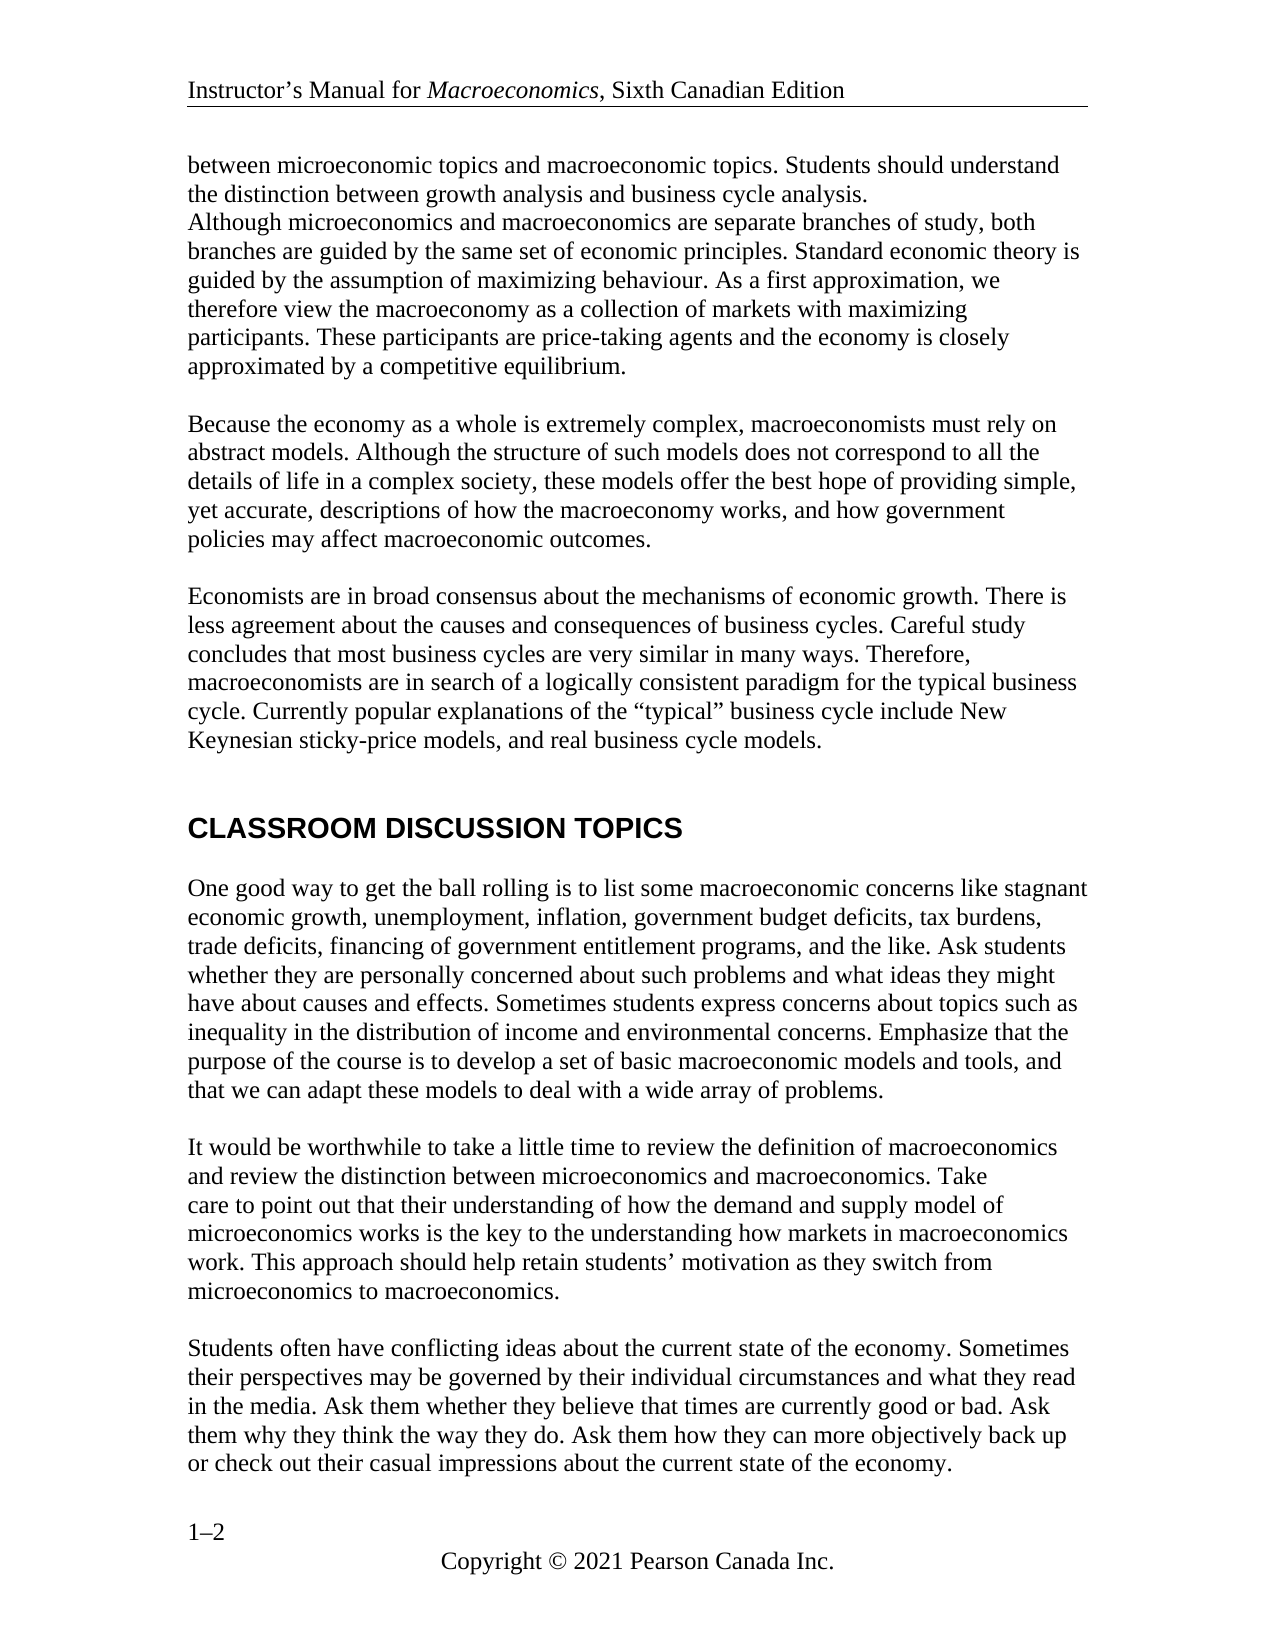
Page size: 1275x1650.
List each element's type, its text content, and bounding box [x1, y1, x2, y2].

text It would be worthwhile to take a little time to review the definition of macroeconomics and review the distinction between microeconomics and macroeconomics. Take care to point out that their understanding of how the demand and supply model of microeconomics works is the key to the understanding how markets in macroeconomics work. This approach should help retain students’ motivation as they switch from microeconomics to macroeconomics. [187, 1132, 1088, 1305]
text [187, 150, 1088, 207]
text Economists are in broad consensus about the mechanisms of economic growth. There is less agreement about the causes and consequences of business cycles. Careful study concludes that most business cycles are very similar in many ways. Therefore, macroeconomists are in search of a logically consistent paradigm for the typical business cycle. Currently popular explanations of the “typical” business cycle include New Keynesian sticky-price models, and real business cycle models. [187, 581, 1088, 754]
text One good way to get the ball rolling is to list some macroeconomic concerns like stagnant economic growth, unemployment, inflation, government budget deficits, tax burdens, trade deficits, financing of government entitlement programs, and the like. Ask students whether they are personally concerned about such problems and what ideas they might have about causes and effects. Sometimes students express concerns about topics such as inequality in the distribution of income and environmental concerns. Emphasize that the purpose of the course is to develop a set of basic macroeconomic models and tools, and that we can adapt these models to deal with a wide array of problems. [187, 873, 1088, 1103]
text Because the economy as a whole is extremely complex, macroeconomists must rely on abstract models. Although the structure of such models does not correspond to all the details of life in a complex society, these models offer the best hope of providing simple, yet accurate, descriptions of how the macroeconomy works, and how government policies may affect macroeconomic outcomes. [187, 409, 1088, 552]
text CLASSROOM DISCUSSION TOPICS [187, 811, 1088, 845]
text Students often have conflicting ideas about the current state of the economy. Sometimes their perspectives may be governed by their individual circumstances and what they read in the media. Ask them whether they believe that times are currently good or bad. Ask them why they think the way they do. Ask them how they can more objectively back up or check out their casual impressions about the current state of the economy. [187, 1333, 1088, 1477]
text Although microeconomics and macroeconomics are separate branches of study, both branches are guided by the same set of economic principles. Standard economic theory is guided by the assumption of maximizing behaviour. As a first approximation, we therefore view the macroeconomy as a collection of markets with maximizing participants. These participants are price-taking agents and the economy is closely approximated by a competitive equilibrium. [187, 207, 1088, 380]
